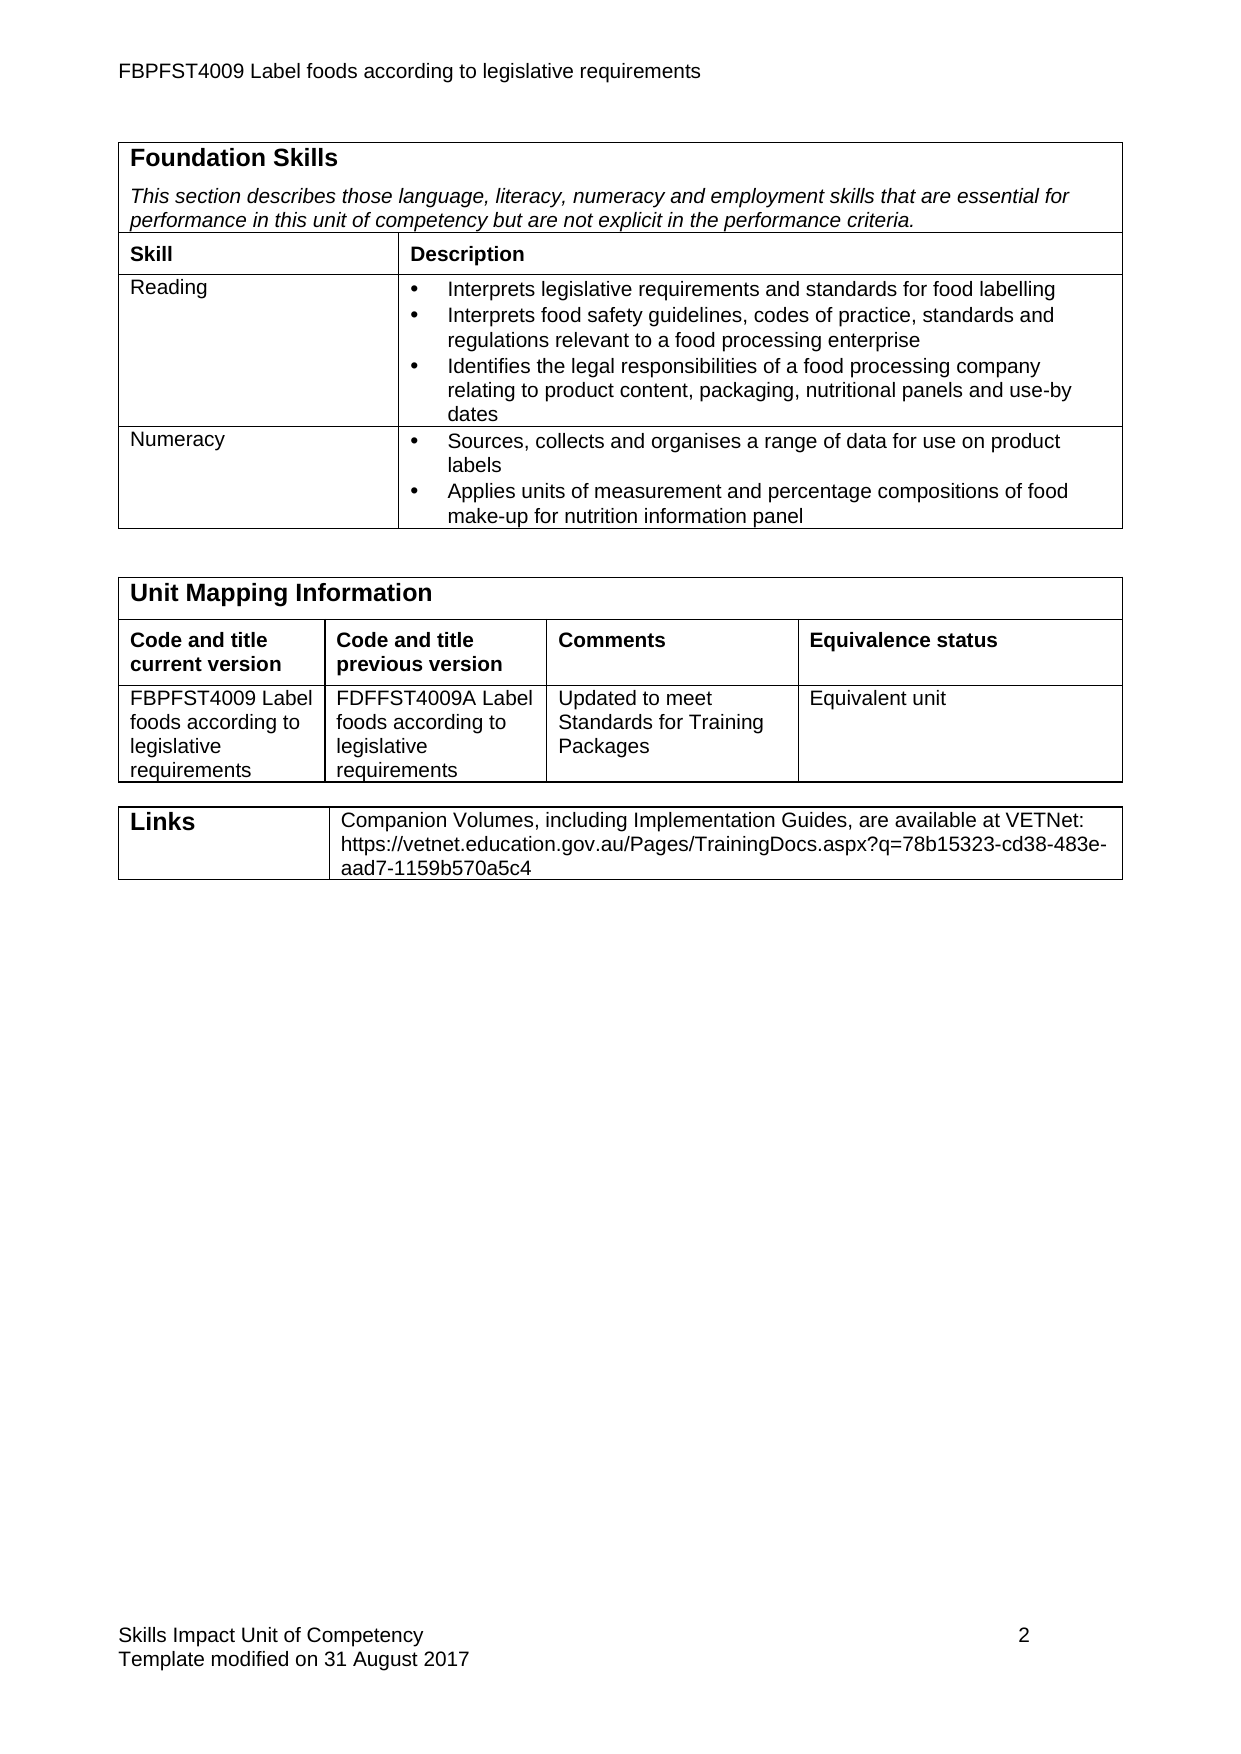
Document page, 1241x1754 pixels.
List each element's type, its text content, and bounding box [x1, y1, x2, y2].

table_header Foundation Skills This section describes those language, literacy, numeracy and employment skills that are essential for performance in this unit of competency but are not explicit in the performance criteria. [119, 143, 1122, 232]
table_cell Numeracy [119, 427, 398, 528]
table_cell Equivalent unit [799, 686, 1122, 781]
table_header Unit Mapping Information [119, 578, 1122, 619]
table_cell FBPFST4009 Label foods according to legislative requirements [119, 686, 324, 781]
table_cell Updated to meet Standards for Training Packages [547, 686, 798, 781]
table_header Links [119, 808, 329, 879]
table_header Companion Volumes, including Implementation Guides, are available at VETNet: https://vetnet.education.gov.au/Pages/TrainingDocs.aspx?q=78b15323-cd38-483e-aad7-1159b570a5c4 [330, 808, 1122, 879]
table_cell Sources, collects and organises a range of data for use on product labels Applies units of measurement and percentage compositions of food make-up for nutrition information panel [399, 427, 1122, 528]
table_cell Code and title previous version [326, 620, 546, 684]
table_cell Skill [119, 233, 398, 274]
table_cell Equivalence status [799, 620, 1122, 684]
table_cell Code and title current version [119, 620, 324, 684]
table_cell FDFFST4009A Label foods according to legislative requirements [326, 686, 546, 781]
table_cell Comments [547, 620, 798, 684]
table_cell Interprets legislative requirements and standards for food labelling Interprets food safety guidelines, codes of practice, standards and regulations relevant to a food processing enterprise Identifies the legal responsibilities of a food processing company relating to product content, packaging, nutritional panels and use-by dates [399, 275, 1122, 426]
table_cell Description [399, 233, 1122, 274]
table_cell Reading [119, 275, 398, 426]
